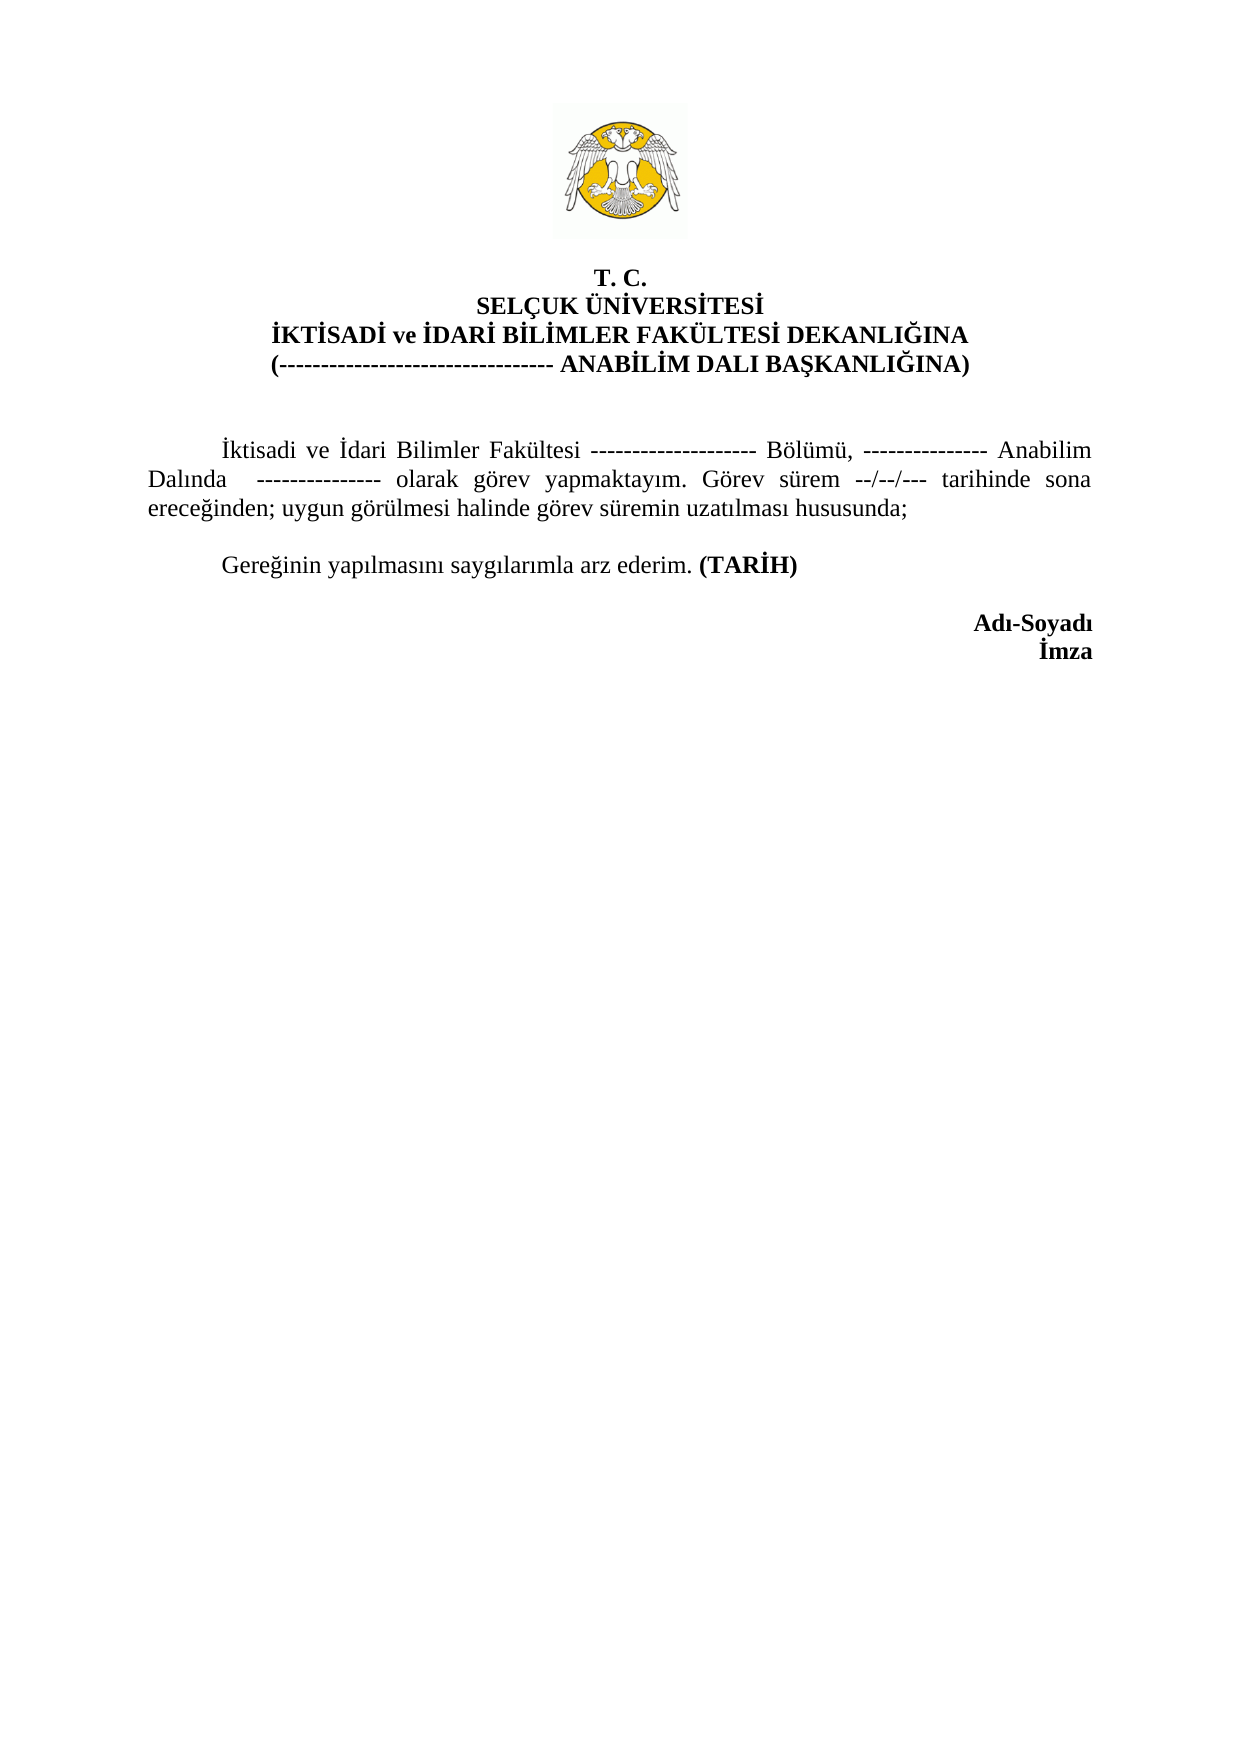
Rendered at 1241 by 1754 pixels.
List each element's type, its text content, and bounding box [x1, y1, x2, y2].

text SELÇUK ÜNİVERSİTESİ [148, 291, 1093, 320]
text İmza [148, 636, 1093, 665]
text Gereğinin yapılmasını saygılarımla arz ederim. (TARİH) [148, 550, 1093, 579]
picture [552, 103, 688, 239]
text Adı-Soyadı [148, 608, 1093, 636]
text İKTİSADİ ve İDARİ BİLİMLER FAKÜLTESİ DEKANLIĞINA [148, 320, 1093, 349]
text (--------------------------------- ANABİLİM DALI BAŞKANLIĞINA) [148, 349, 1093, 378]
text İktisadi ve İdari Bilimler Fakültesi -------------------- Bölümü, --------------- Anabilim Dalında --------------- olarak görev yapmaktayım. Görev sürem --/--/--- tarihinde sona ereceğinden; uygun görülmesi halinde görev süremin uzatılması hususunda; [148, 435, 1093, 521]
text T. C. [148, 263, 1093, 291]
